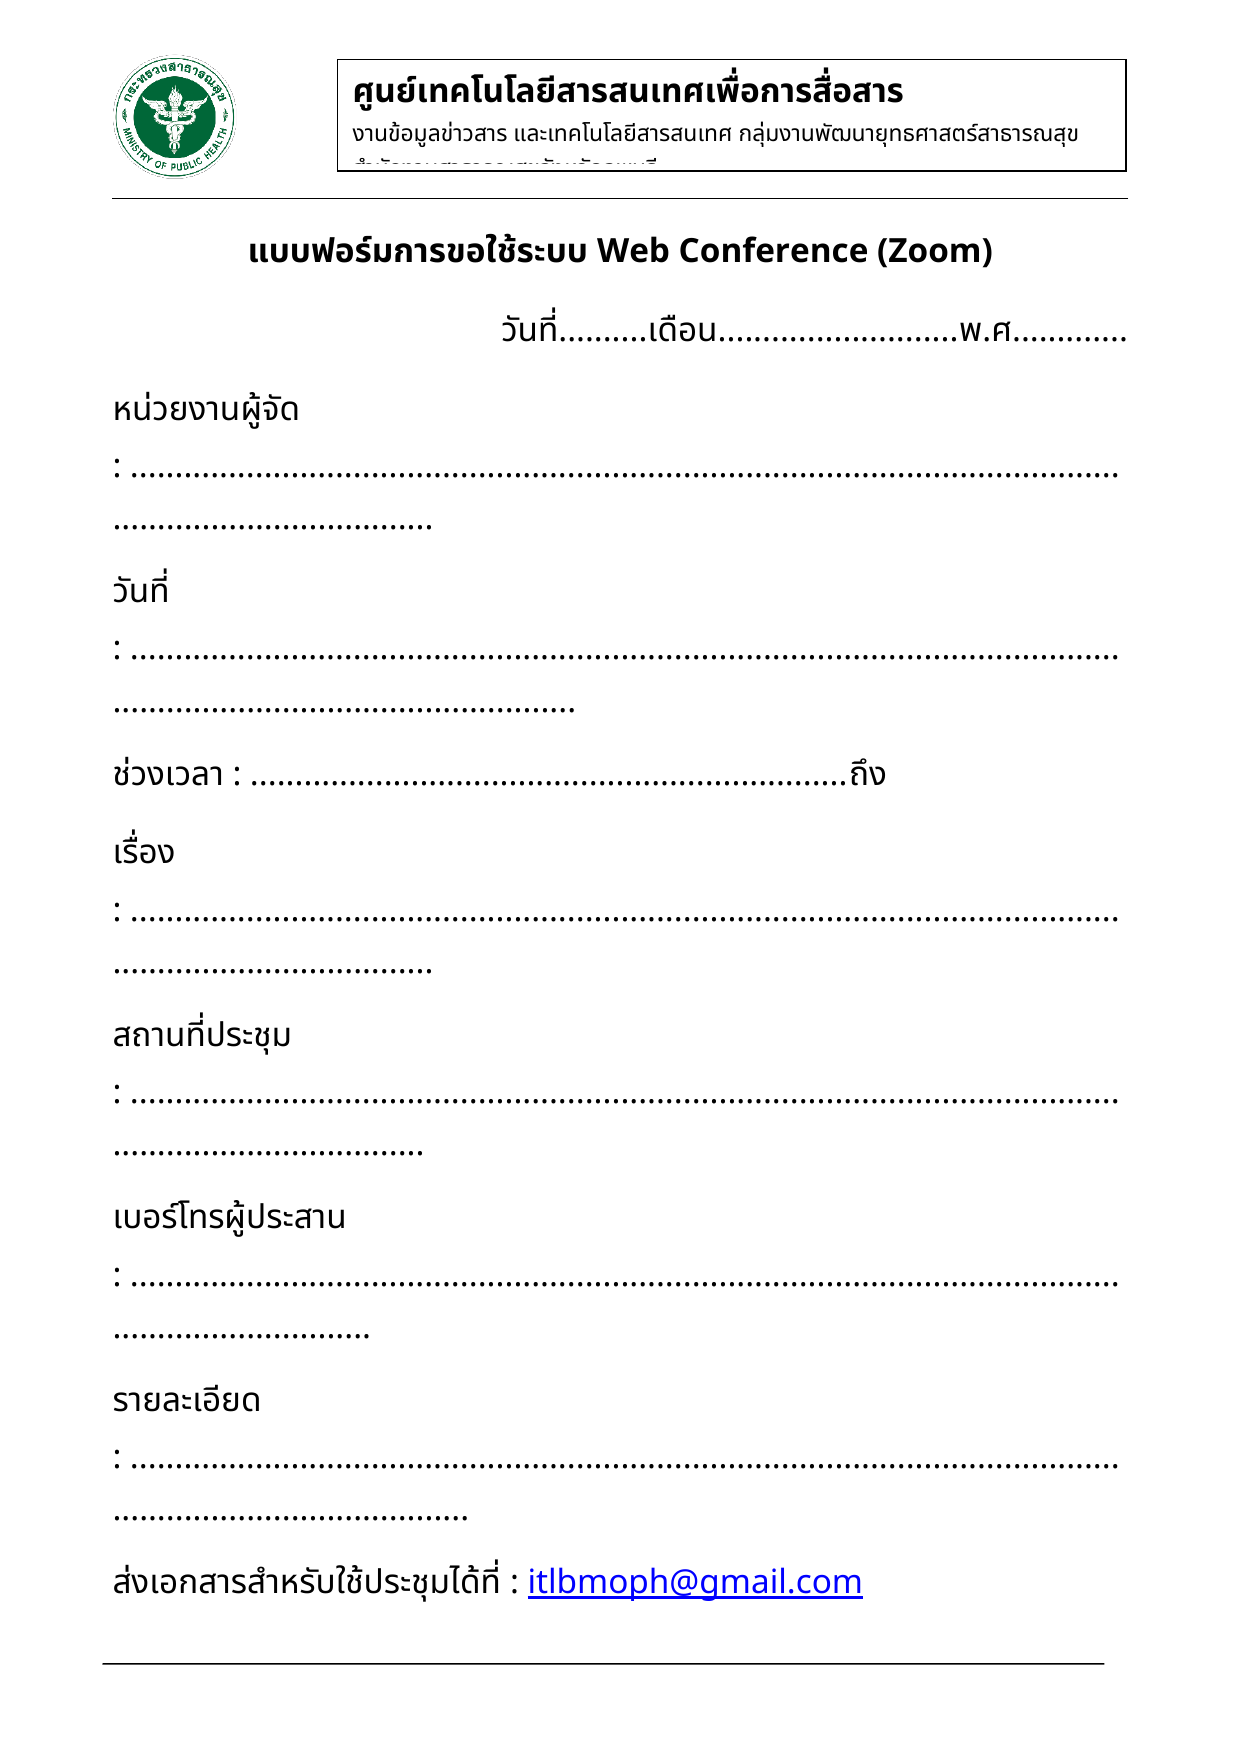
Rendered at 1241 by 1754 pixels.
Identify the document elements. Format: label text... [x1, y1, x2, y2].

picture [112, 54, 237, 179]
text หน่วยงานผู้จัด : ................................................................................................................................................... [112, 384, 1128, 539]
text วันที่ : ................................................................................................................................................................... [112, 567, 1128, 722]
text เรื่อง : ................................................................................................................................................... [112, 828, 1128, 983]
text สถานที่ประชุม : .................................................................................................................................................. [112, 1011, 1128, 1166]
text แบบฟอร์มการขอใช้ระบบ Web Conference (Zoom) [112, 227, 1128, 277]
text ส่งเอกสารสำหรับใช้ประชุมได้ที่ : itlbmoph@gmail.com [112, 1558, 1128, 1608]
text เบอร์โทรผู้ประสาน : ............................................................................................................................................ [112, 1193, 1128, 1348]
text รายละเอียด : ....................................................................................................................................................... [112, 1376, 1128, 1530]
text วันที่..........เดือน...........................พ.ศ............. [112, 306, 1128, 356]
text ช่วงเวลา : ...................................................................ถึง [112, 749, 1128, 800]
